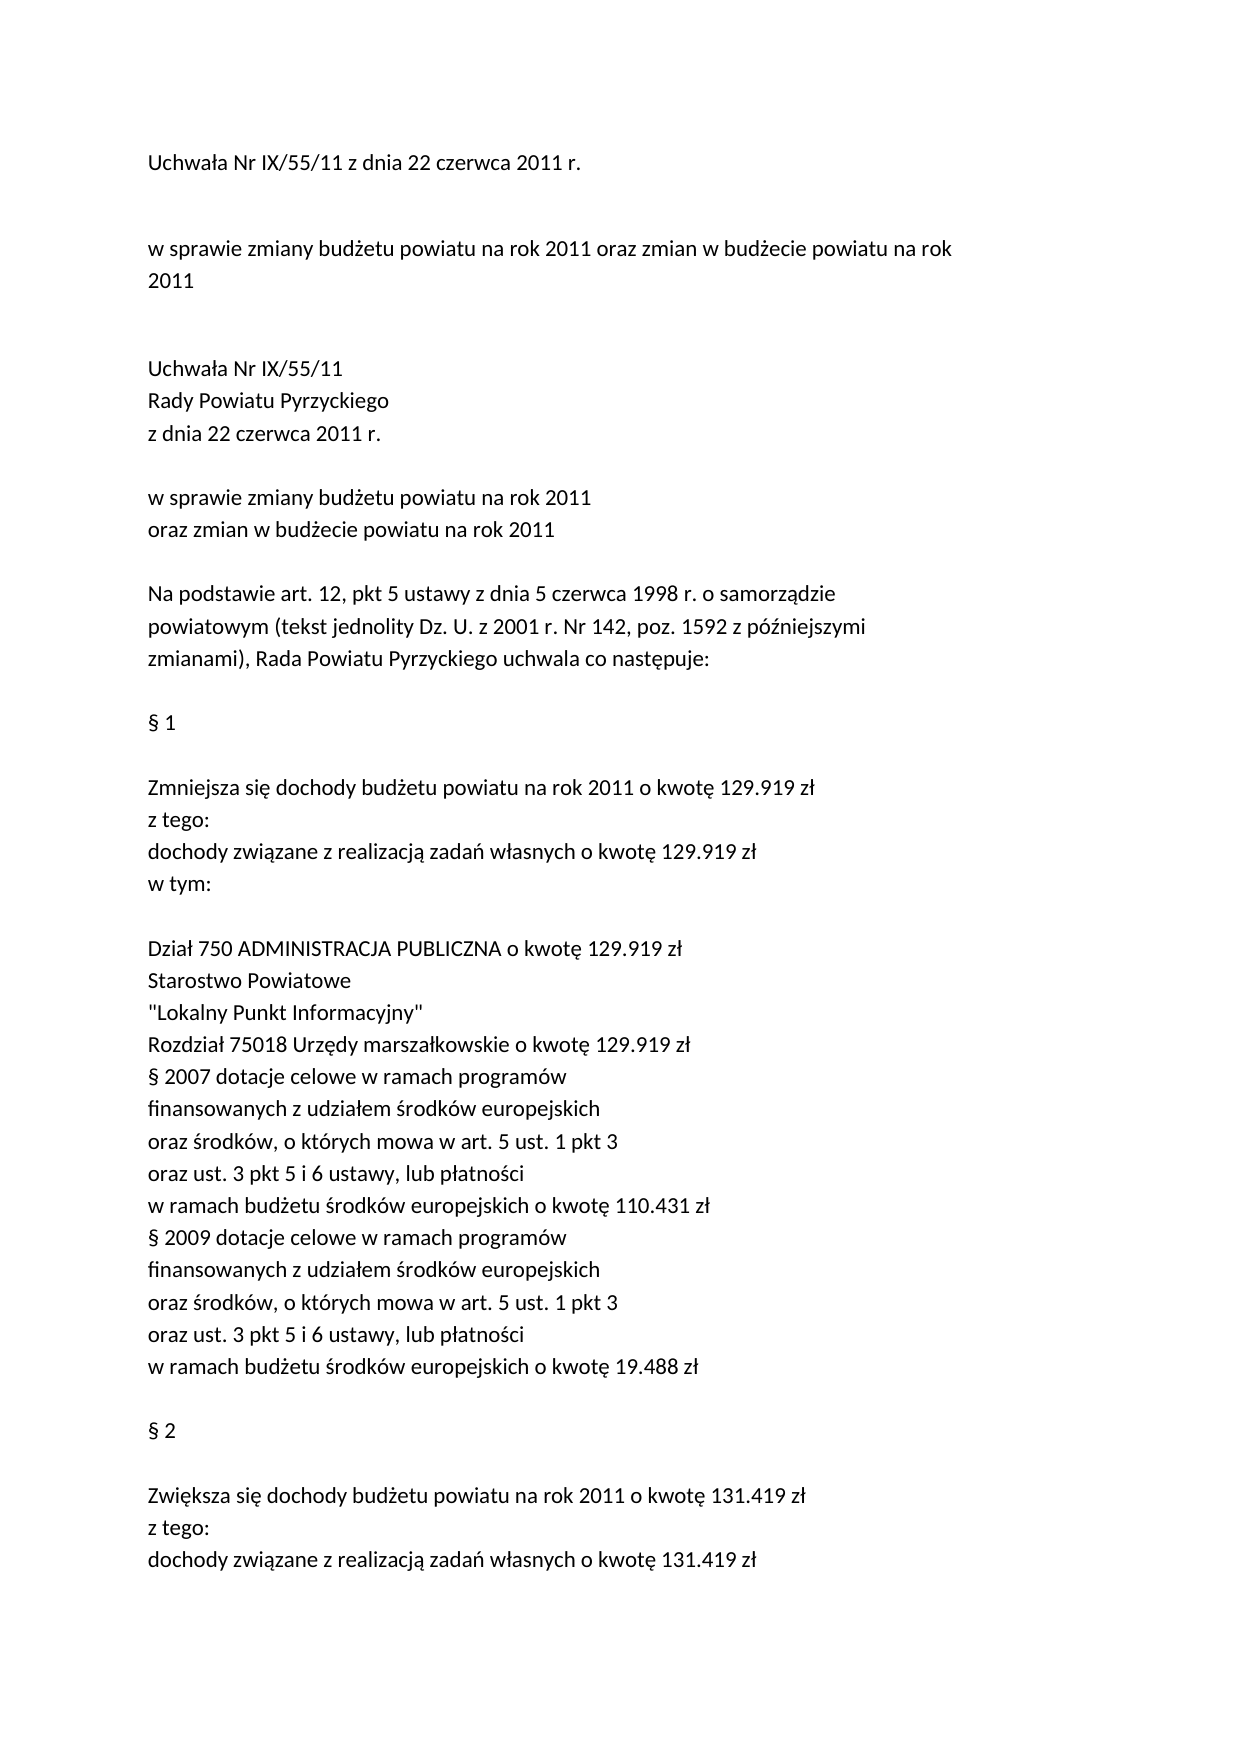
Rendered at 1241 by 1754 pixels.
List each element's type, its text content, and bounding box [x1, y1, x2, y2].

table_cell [146, 321, 958, 1575]
table_header w sprawie zmiany budżetu powiatu na rok 2011 oraz zmian w budżecie powiatu na rok 2011 [146, 200, 958, 321]
table_header Uchwała Nr IX/55/11 z dnia 22 czerwca 2011 r. [148, 148, 1093, 200]
